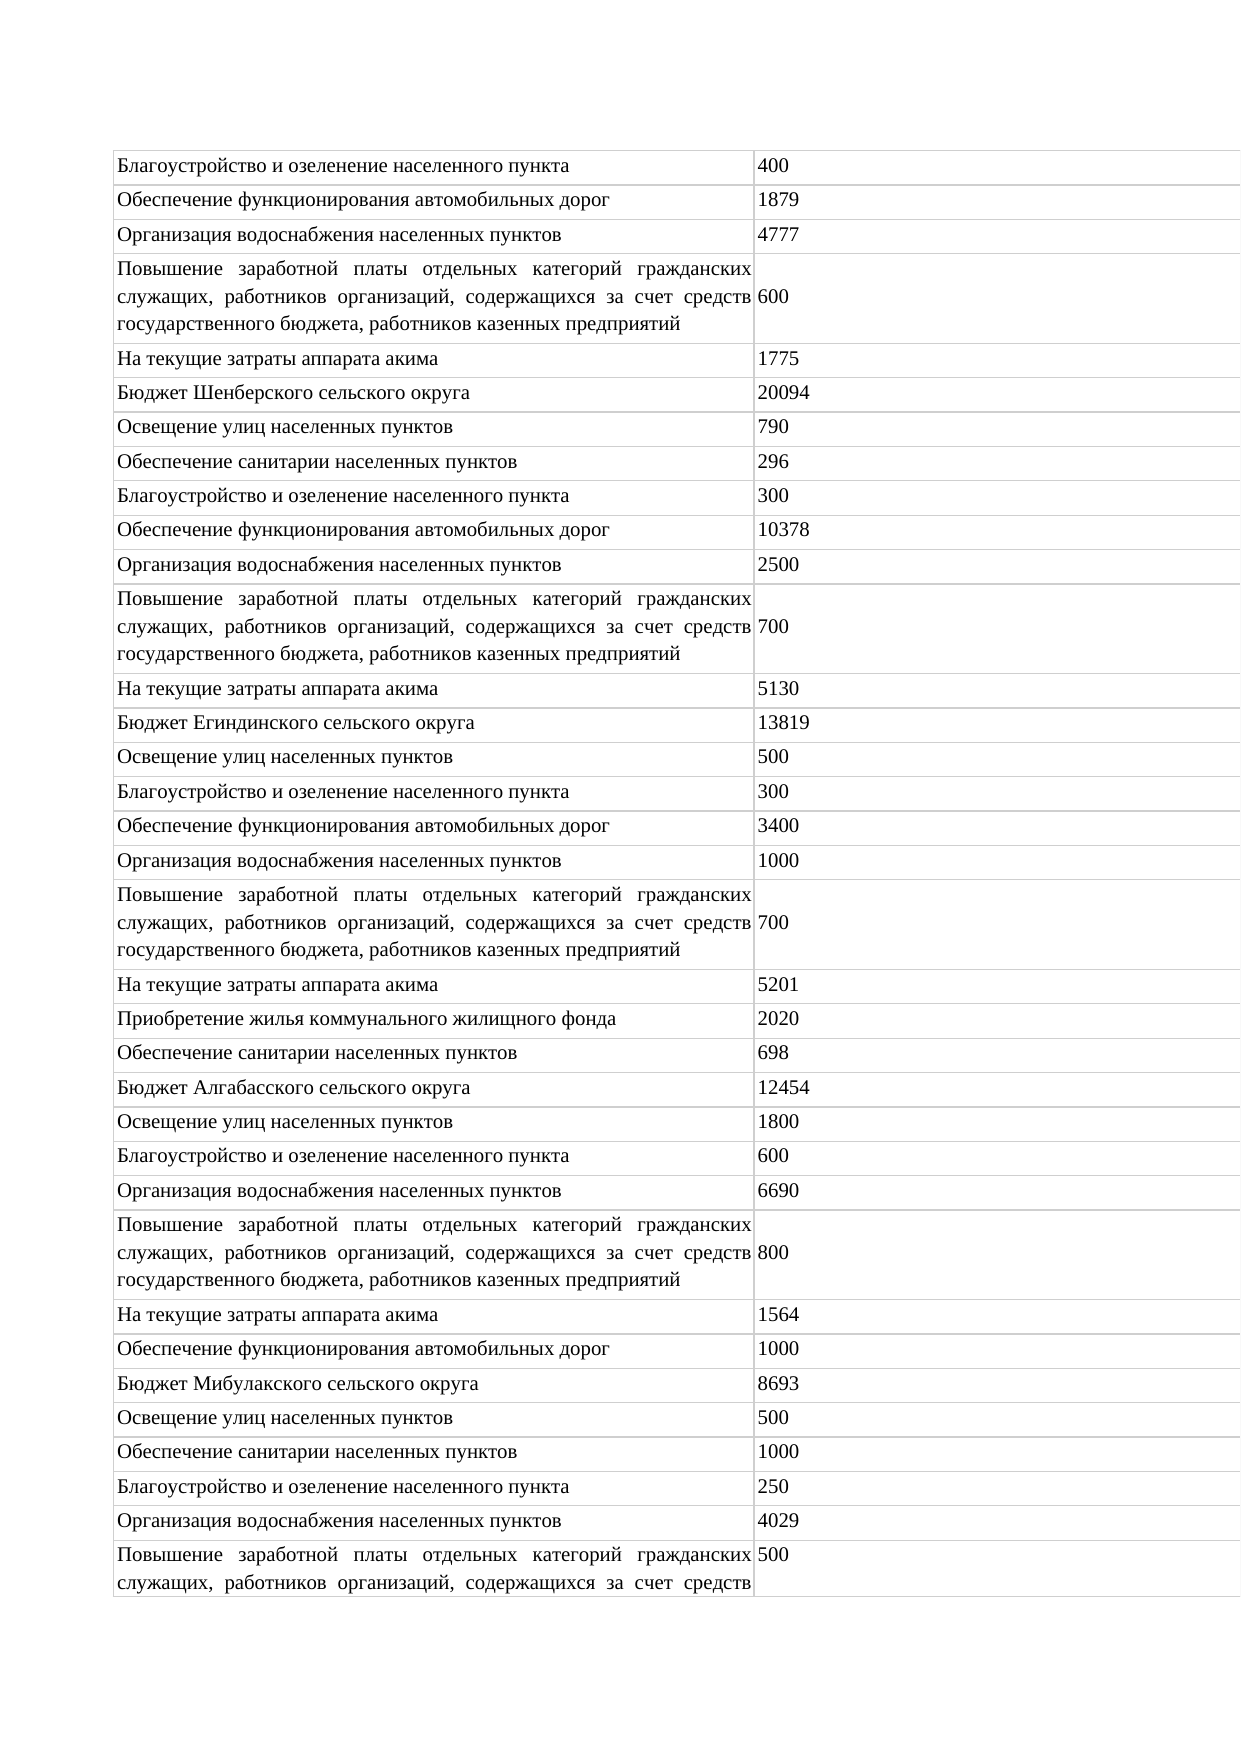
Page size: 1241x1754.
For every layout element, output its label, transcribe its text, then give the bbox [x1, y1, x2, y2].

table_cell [114, 151, 753, 184]
table_cell Бюджет Мибулакского сельского округа [114, 1369, 753, 1402]
table_cell Приобретение жилья коммунального жилищного фонда [114, 1004, 753, 1037]
table_cell Организация водоснабжения населенных пунктов [114, 220, 753, 253]
table_cell 700 [755, 585, 1240, 673]
table_cell 790 [755, 413, 1240, 446]
table_cell Организация водоснабжения населенных пунктов [114, 846, 753, 879]
table_cell Благоустройство и озеленение населенного пункта [114, 1472, 753, 1505]
table_cell 2020 [755, 1004, 1240, 1037]
table_cell 600 [755, 254, 1240, 343]
table_cell Обеспечение функционирования автомобильных дорог [114, 516, 753, 549]
table_cell 600 [755, 1142, 1240, 1175]
table_cell Благоустройство и озеленение населенного пункта [114, 481, 753, 514]
table_cell Обеспечение функционирования автомобильных дорог [114, 812, 753, 845]
table_cell 5130 [755, 674, 1240, 707]
table_cell 1775 [755, 344, 1240, 377]
table_cell 4029 [755, 1506, 1240, 1539]
table_cell 400 [755, 151, 1240, 184]
table_cell 10378 [755, 516, 1240, 549]
table_cell 20094 [755, 378, 1240, 411]
table_cell 250 [755, 1472, 1240, 1505]
table_cell Благоустройство и озеленение населенного пункта [114, 777, 753, 810]
table_cell 300 [755, 481, 1240, 514]
table_cell Освещение улиц населенных пунктов [114, 413, 753, 446]
table_cell 1879 [755, 186, 1240, 219]
table_cell 500 [755, 743, 1240, 776]
table_cell Обеспечение санитарии населенных пунктов [114, 447, 753, 480]
table_cell Освещение улиц населенных пунктов [114, 1108, 753, 1141]
table_cell 3400 [755, 812, 1240, 845]
table_cell 13819 [755, 709, 1240, 742]
table_cell На текущие затраты аппарата акима [114, 674, 753, 707]
table_cell Благоустройство и озеленение населенного пункта [114, 1142, 753, 1175]
table_cell 500 [755, 1403, 1240, 1436]
table_cell Освещение улиц населенных пунктов [114, 743, 753, 776]
table_cell 12454 [755, 1073, 1240, 1106]
table_cell 2500 [755, 550, 1240, 583]
table_cell 500 [755, 1541, 1240, 1596]
table_cell 1000 [755, 846, 1240, 879]
table_cell 6690 [755, 1176, 1240, 1209]
table_cell Обеспечение функционирования автомобильных дорог [114, 1335, 753, 1368]
table_cell 698 [755, 1039, 1240, 1072]
table_cell Организация водоснабжения населенных пунктов [114, 1176, 753, 1209]
table_cell Бюджет Шенберского сельского округа [114, 378, 753, 411]
table_cell 300 [755, 777, 1240, 810]
table_cell 1800 [755, 1108, 1240, 1141]
table_cell 1000 [755, 1438, 1240, 1471]
table_cell 700 [755, 880, 1240, 969]
table_cell Организация водоснабжения населенных пунктов [114, 550, 753, 583]
table_cell Освещение улиц населенных пунктов [114, 1403, 753, 1436]
table_cell Обеспечение санитарии населенных пунктов [114, 1039, 753, 1072]
table_cell 4777 [755, 220, 1240, 253]
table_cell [114, 1541, 753, 1596]
table_cell На текущие затраты аппарата акима [114, 970, 753, 1003]
table_cell Бюджет Егиндинского сельского округа [114, 709, 753, 742]
table_cell 1000 [755, 1335, 1240, 1368]
table_cell 296 [755, 447, 1240, 480]
table_cell Бюджет Алгабасского сельского округа [114, 1073, 753, 1106]
table_cell 800 [755, 1211, 1240, 1299]
table_cell На текущие затраты аппарата акима [114, 344, 753, 377]
table_cell Обеспечение санитарии населенных пунктов [114, 1438, 753, 1471]
table_cell На текущие затраты аппарата акима [114, 1300, 753, 1333]
table_cell 5201 [755, 970, 1240, 1003]
table_cell Организация водоснабжения населенных пунктов [114, 1506, 753, 1539]
table_cell 8693 [755, 1369, 1240, 1402]
table_cell 1564 [755, 1300, 1240, 1333]
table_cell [114, 186, 753, 219]
